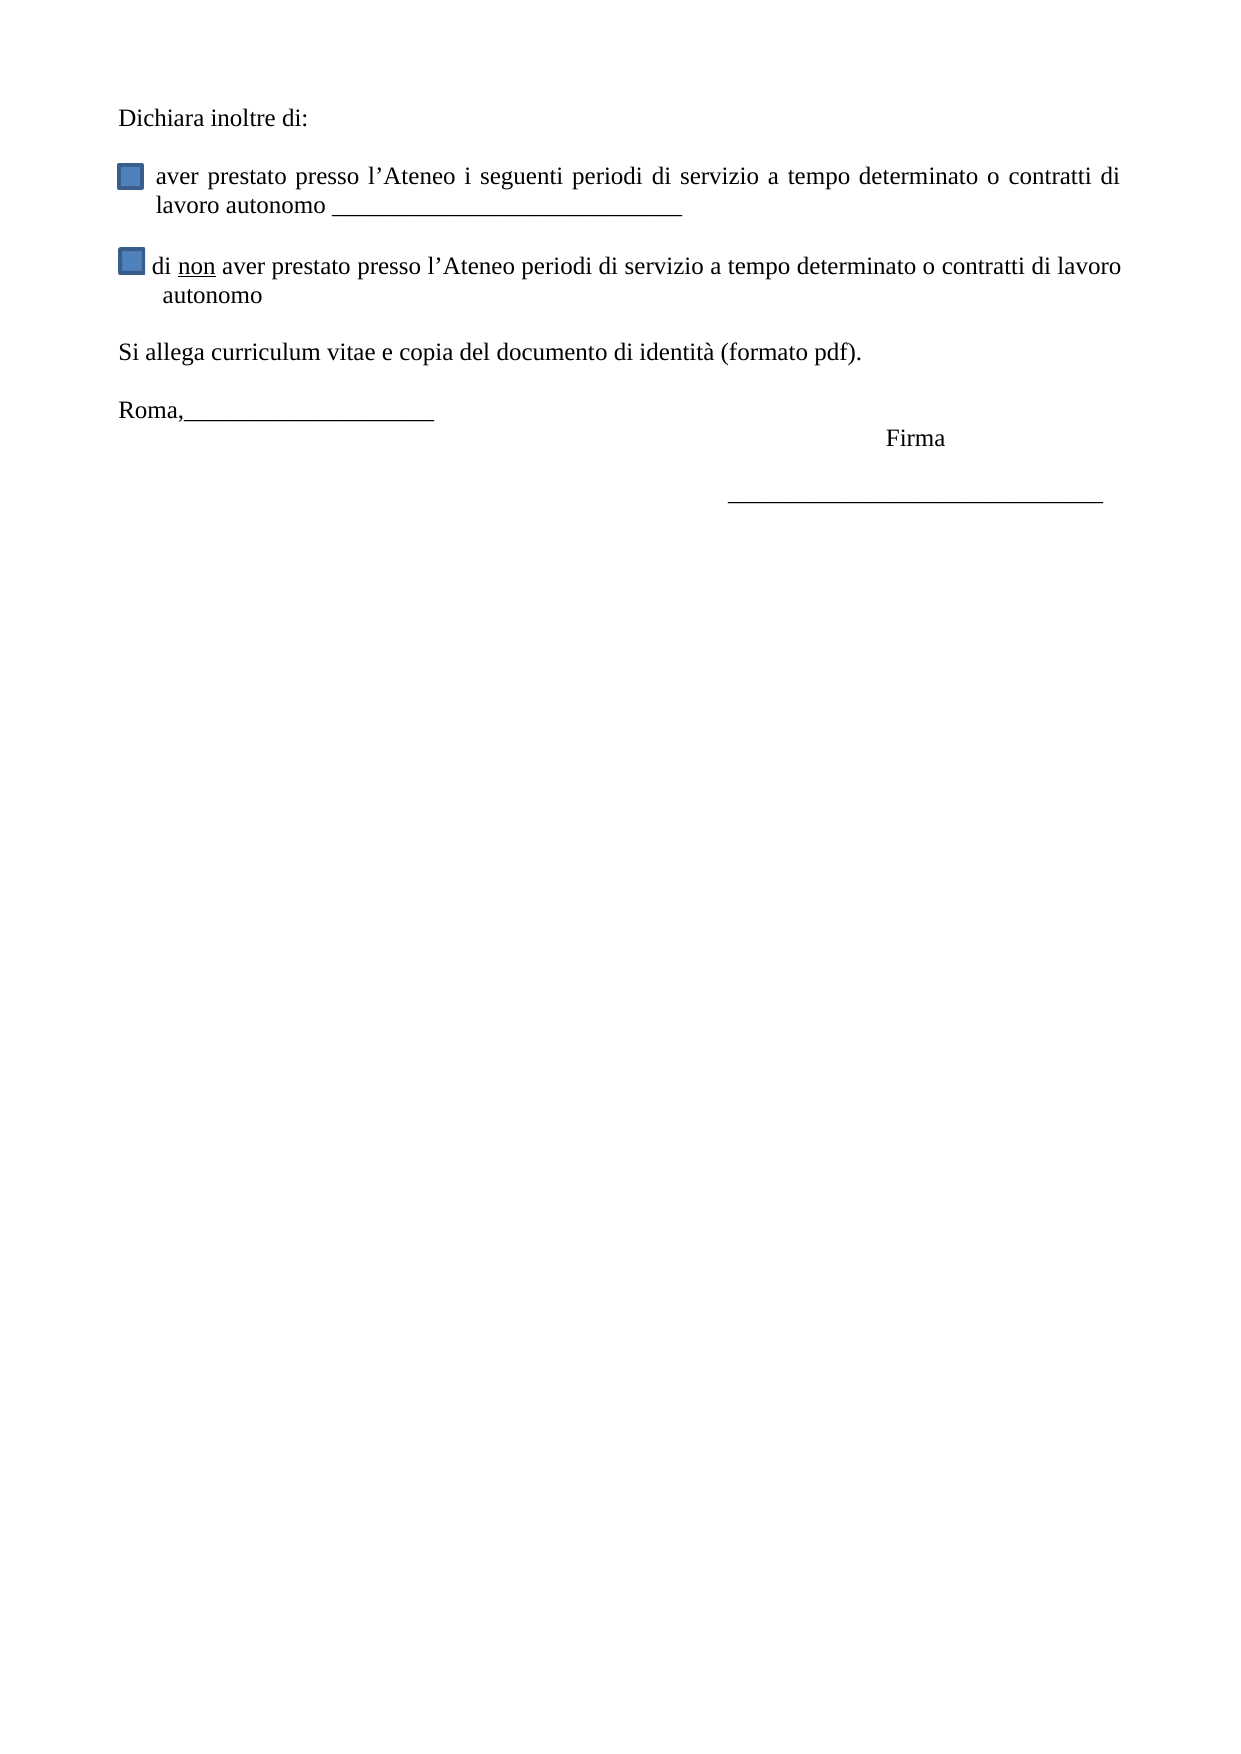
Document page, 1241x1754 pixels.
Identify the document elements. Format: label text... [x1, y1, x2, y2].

picture [118, 247, 146, 275]
text aver prestato presso l’Ateneo i seguenti periodi di servizio a tempo determinato o contratti di lavoro autonomo ____________________________ [156, 161, 1122, 218]
text Firma [118, 423, 1122, 452]
text Dichiara inoltre di: [118, 103, 1122, 132]
text di non aver prestato presso l’Ateneo periodi di servizio a tempo determinato o contratti di lavoro autonomo [118, 247, 1122, 308]
text Roma,____________________ [118, 395, 1122, 423]
text ______________________________ [118, 477, 1122, 506]
text Si allega curriculum vitae e copia del documento di identità (formato pdf). [118, 337, 1122, 366]
